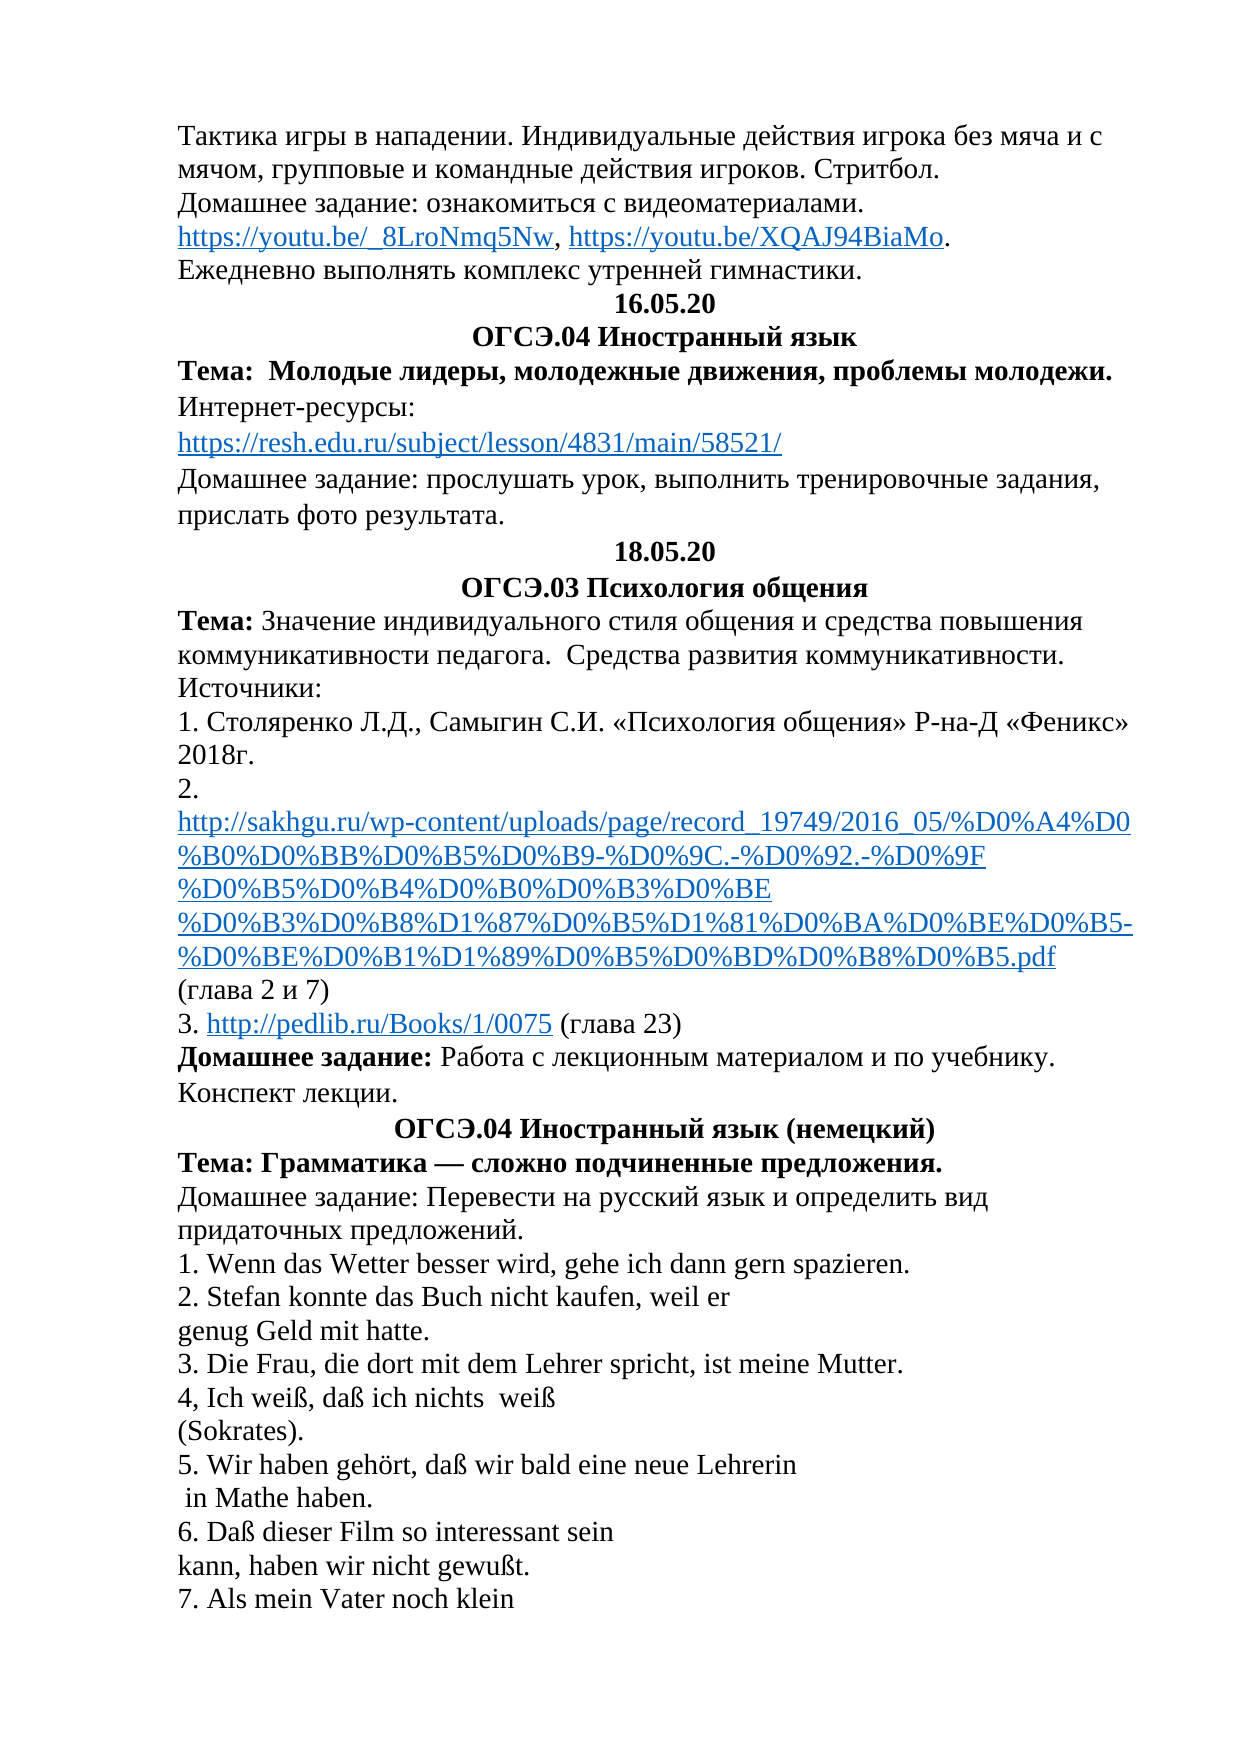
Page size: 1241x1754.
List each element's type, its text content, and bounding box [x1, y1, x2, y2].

text 7. Als mein Vater noch klein [177, 1581, 1152, 1615]
text Тема: Молодые лидеры, молодежные движения, проблемы молодежи. [177, 353, 1152, 386]
text (глава 2 и 7) [177, 972, 1152, 1006]
text genug Geld mit hatte. [177, 1313, 1152, 1346]
text 4, Ich weiß, daß ich nichts weiß [177, 1380, 1152, 1413]
text Ежедневно выполнять комплекс утренней гимнастики. [177, 252, 1152, 286]
text 1. Столяренко Л.Д., Самыгин С.И. «Психология общения» Р-на-Д «Феникс» 2018г. [177, 704, 1152, 771]
text 2. Stefan konnte das Buch nicht kaufen, weil er [177, 1279, 1152, 1313]
text 3. Die Frau, die dort mit dem Lehrer spricht, ist meine Mutter. [177, 1346, 1152, 1380]
text 16.05.20 [177, 286, 1152, 319]
text Источники: [177, 670, 1152, 704]
text Тактика игры в нападении. Индивидуальные действия игрока без мяча и с мячом, групповые и командные действия игроков. Стритбол. [177, 118, 1152, 185]
text Домашнее задание: ознакомиться с видеоматериалами. https://youtu.be/_8LroNmq5Nw, https://youtu.be/XQAJ94BiaMo. [177, 185, 1152, 252]
text 2. http://sakhgu.ru/wp-content/uploads/page/record_19749/2016_05/%D0%A4%D0%B0%D0%BB%D0%B5%D0%B9-%D0%9C.-%D0%92.-%D0%9F%D0%B5%D0%B4%D0%B0%D0%B3%D0%BE%D0%B3%D0%B8%D1%87%D0%B5%D1%81%D0%BA%D0%BE%D0%B5-%D0%BE%D0%B1%D1%89%D0%B5%D0%BD%D0%B8%D0%B5.pdf [177, 771, 1152, 972]
text 18.05.20 [177, 534, 1152, 567]
text Тема: Значение индивидуального стиля общения и средства повышения коммуникативности педагога. Средства развития коммуникативности. [177, 603, 1152, 670]
text (Sokrates). [177, 1413, 1152, 1447]
text 6. Daß dieser Film so interessant sein [177, 1514, 1152, 1548]
text 1. Wenn das Wetter besser wird, gehe ich dann gern spazieren. [177, 1246, 1152, 1279]
text kann, haben wir nicht gewußt. [177, 1548, 1152, 1581]
text Домашнее задание: Работа с лекционным материалом и по учебнику. Конспект лекции. [177, 1039, 1152, 1109]
text ОГСЭ.04 Иностранный язык (немецкий) [177, 1112, 1152, 1145]
text Домашнее задание: прослушать урок, выполнить тренировочные задания, прислать фото результата. [177, 461, 1152, 531]
text Домашнее задание: Перевести на русский язык и определить вид придаточных предложений. [177, 1179, 1152, 1246]
text ОГСЭ.04 Иностранный язык [177, 319, 1152, 353]
text https://resh.edu.ru/subject/lesson/4831/main/58521/ [177, 425, 1152, 459]
text 5. Wir haben gehört, daß wir bald eine neue Lehrerin [177, 1447, 1152, 1481]
text in Mathe haben. [177, 1481, 1152, 1514]
text ОГСЭ.03 Психология общения [177, 570, 1152, 603]
text 3. http://pedlib.ru/Books/1/0075 (глава 23) [177, 1006, 1152, 1039]
text Интернет-ресурсы: [177, 389, 1152, 423]
text Тема: Грамматика — сложно подчиненные предложения. [177, 1145, 1152, 1179]
